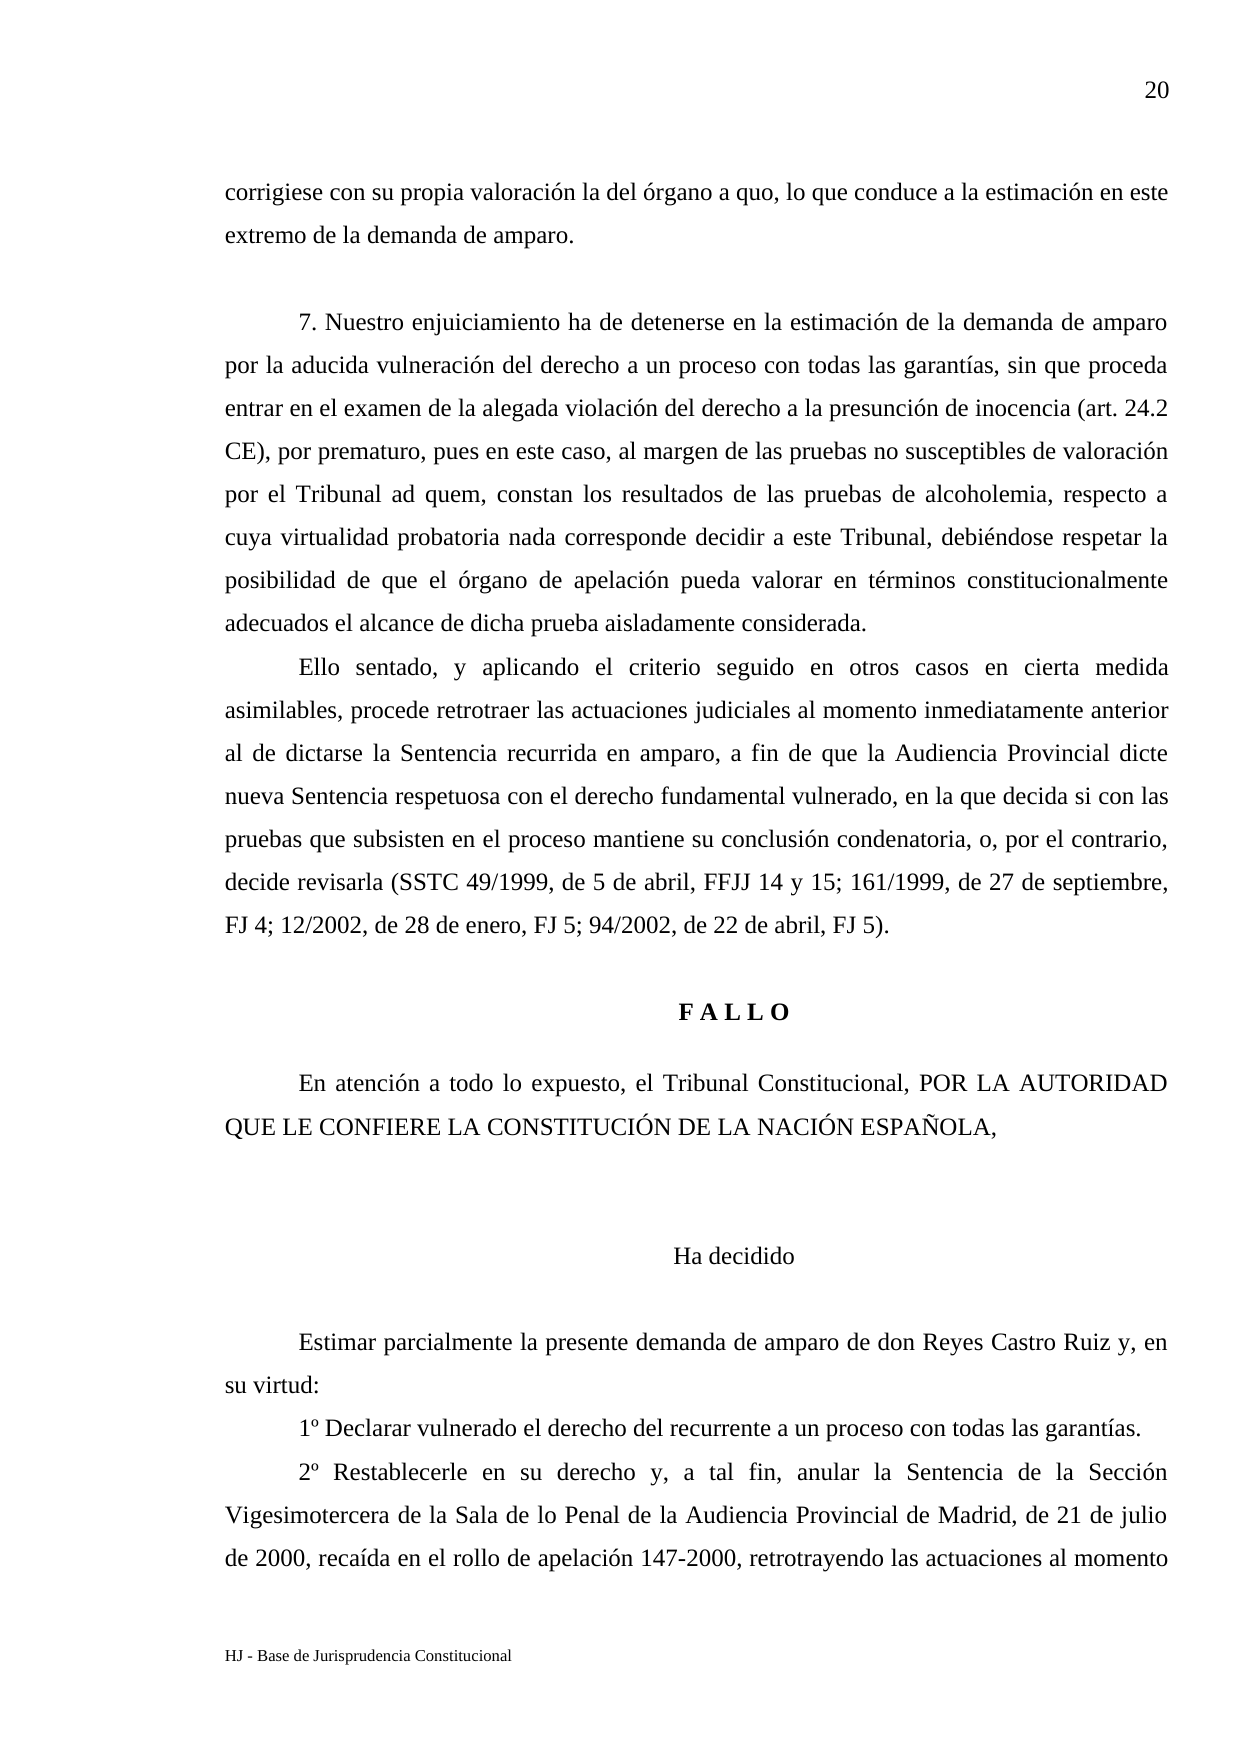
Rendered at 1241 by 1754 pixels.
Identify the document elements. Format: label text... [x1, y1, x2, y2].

text 7. Nuestro enjuiciamiento ha de detenerse en la estimación de la demanda de amparo por la aducida vulneración del derecho a un proceso con todas las garantías, sin que proceda entrar en el examen de la alegada violación del derecho a la presunción de inocencia (art. 24.2 CE), por prematuro, pues en este caso, al margen de las pruebas no susceptibles de valoración por el Tribunal ad quem, constan los resultados de las pruebas de alcoholemia, respecto a cuya virtualidad probatoria nada corresponde decidir a este Tribunal, debiéndose respetar la posibilidad de que el órgano de apelación pueda valorar en términos constitucionalmente adecuados el alcance de dicha prueba aisladamente considerada. [224, 307, 1169, 637]
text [224, 1457, 1169, 1572]
text Estimar parcialmente la presente demanda de amparo de don Reyes Castro Ruiz y, en su virtud: [224, 1327, 1169, 1399]
subtitle F A L L O [224, 997, 1169, 1025]
text 1º Declarar vulnerado el derecho del recurrente a un proceso con todas las garantías. [224, 1413, 1169, 1442]
text Ha decidido [224, 1241, 1169, 1270]
text En atención a todo lo expuesto, el Tribunal Constitucional, POR LA AUTORIDAD QUE LE CONFIERE LA CONSTITUCIÓN DE LA NACIÓN ESPAÑOLA, [224, 1068, 1169, 1140]
text Ello sentado, y aplicando el criterio seguido en otros casos en cierta medida asimilables, procede retrotraer las actuaciones judiciales al momento inmediatamente anterior al de dictarse la Sentencia recurrida en amparo, a fin de que la Audiencia Provincial dicte nueva Sentencia respetuosa con el derecho fundamental vulnerado, en la que decida si con las pruebas que subsisten en el proceso mantiene su conclusión condenatoria, o, por el contrario, decide revisarla (SSTC 49/1999, de 5 de abril, FFJJ 14 y 15; 161/1999, de 27 de septiembre, FJ 4; 12/2002, de 28 de enero, FJ 5; 94/2002, de 22 de abril, FJ 5). [224, 652, 1169, 939]
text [224, 177, 1169, 249]
